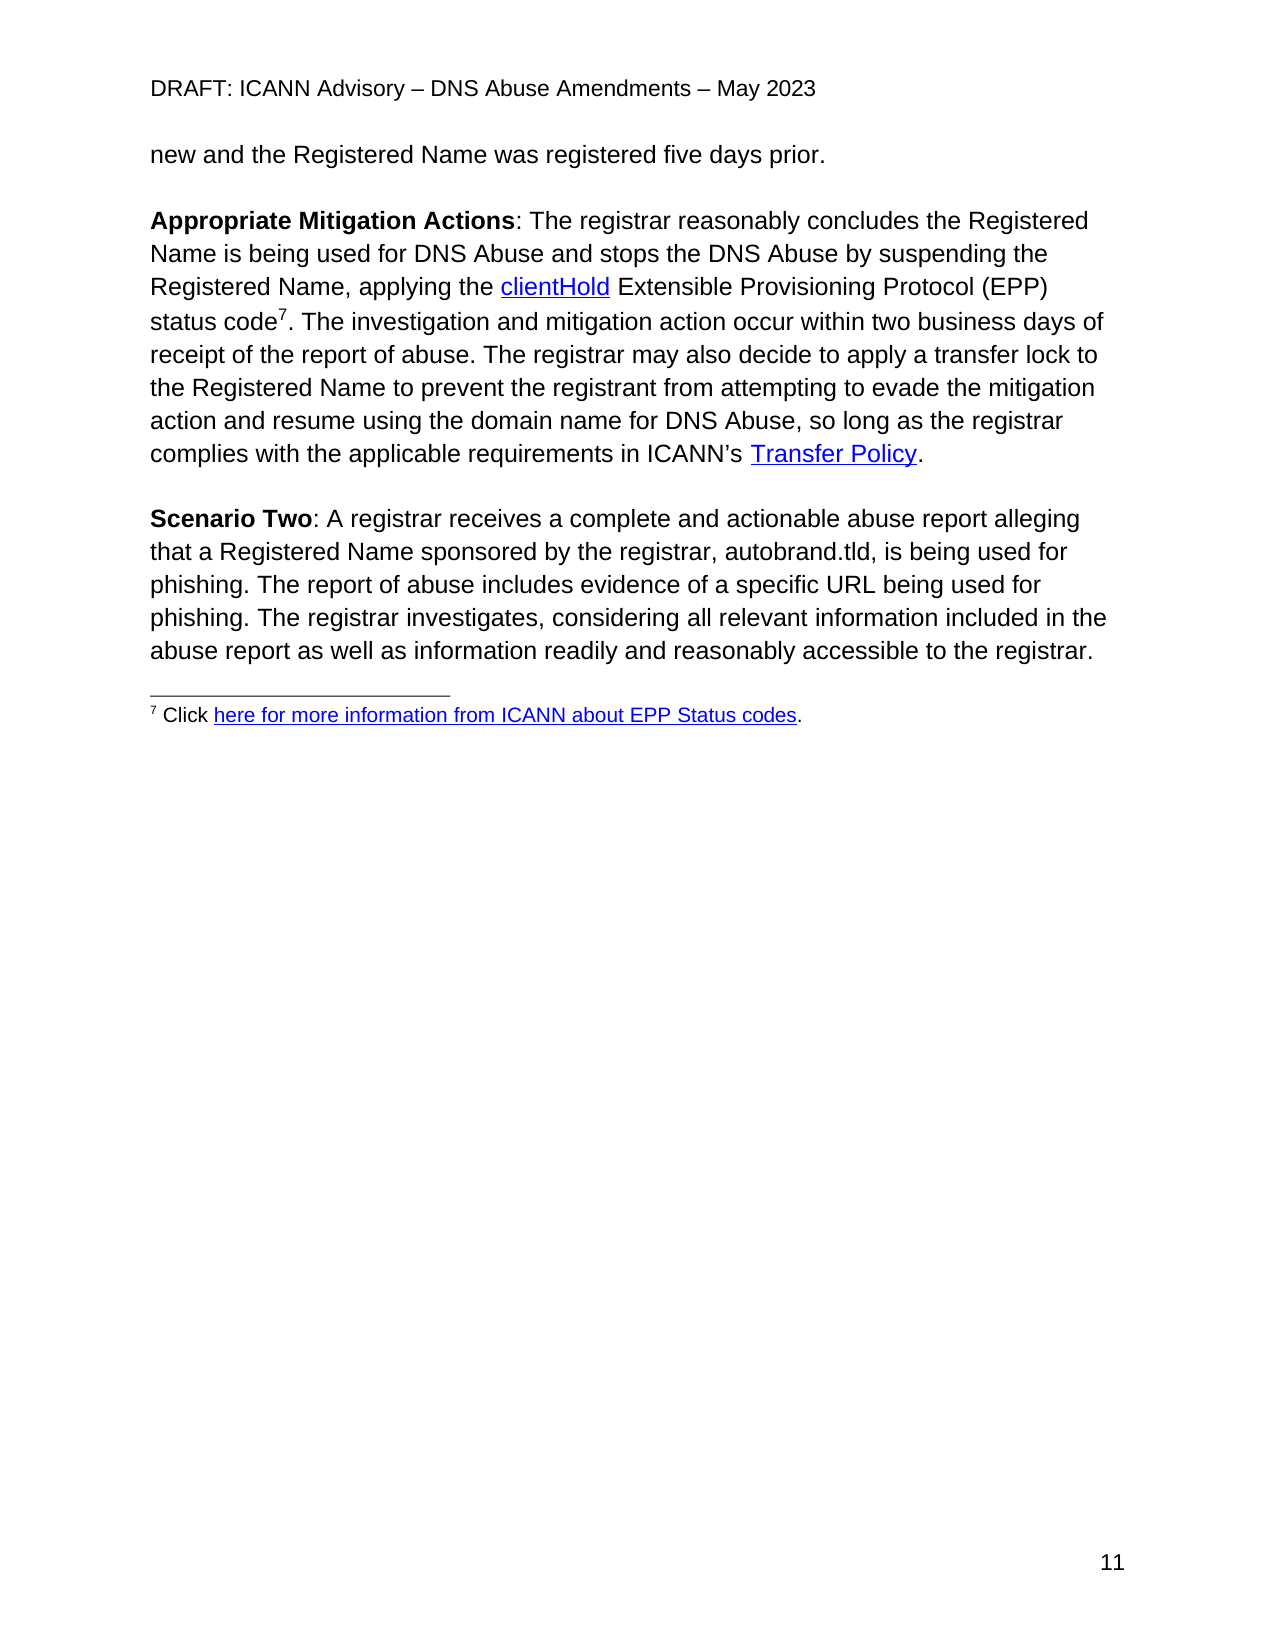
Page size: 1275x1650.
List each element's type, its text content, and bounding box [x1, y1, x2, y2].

text Appropriate Mitigation Actions: The registrar reasonably concludes the Registered Name is being used for DNS Abuse and stops the DNS Abuse by suspending the Registered Name, applying the clientHold Extensible Provisioning Protocol (EPP) status code7. The investigation and mitigation action occur within two business days of receipt of the report of abuse. The registrar may also decide to apply a transfer lock to the Registered Name to prevent the registrant from attempting to evade the mitigation action and resume using the domain name for DNS Abuse, so long as the registrar complies with the applicable requirements in ICANN’s Transfer Policy. [150, 206, 1121, 467]
text 7 Click here for more information from ICANN about EPP Status codes. [150, 703, 1135, 727]
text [150, 139, 1123, 168]
text Scenario Two: A registrar receives a complete and actionable abuse report alleging that a Registered Name sponsored by the registrar, autobrand.tld, is being used for phishing. The report of abuse includes evidence of a specific URL being used for phishing. The registrar investigates, considering all relevant information included in the abuse report as well as information readily and reasonably accessible to the registrar. [150, 504, 1113, 665]
